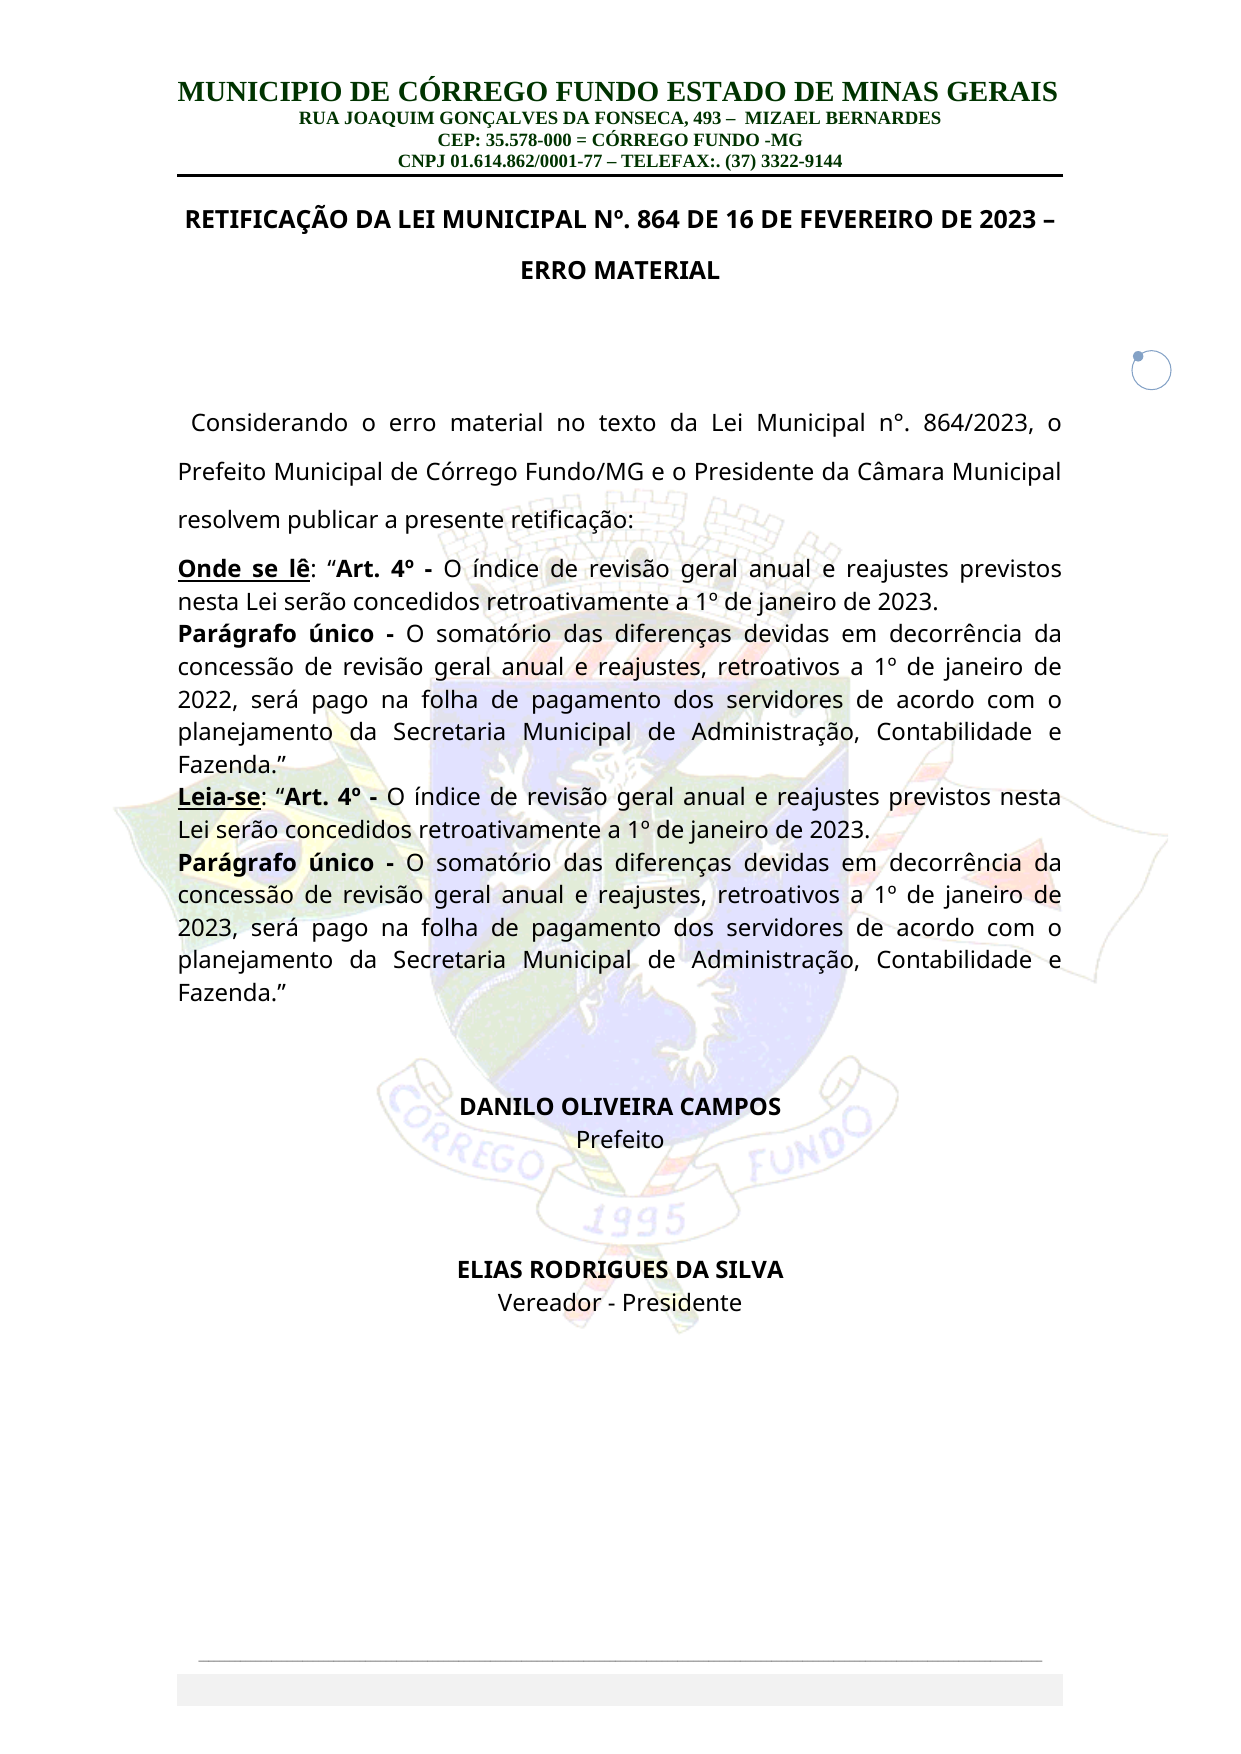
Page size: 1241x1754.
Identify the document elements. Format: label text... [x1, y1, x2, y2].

text Vereador - Presidente [177, 1285, 1063, 1318]
text Parágrafo único - O somatório das diferenças devidas em decorrência da concessão de revisão geral anual e reajustes, retroativos a 1º de janeiro de 2023, será pago na folha de pagamento dos servidores de acordo com o planejamento da Secretaria Municipal de Administração, Contabilidade e Fazenda.” [177, 845, 1063, 1008]
text Leia-se: “Art. 4º - O índice de revisão geral anual e reajustes previstos nesta Lei serão concedidos retroativamente a 1º de janeiro de 2023. [177, 780, 1063, 845]
text DANILO OLIVEIRA CAMPOS [177, 1090, 1063, 1122]
text Considerando o erro material no texto da Lei Municipal n°. 864/2023, o Prefeito Municipal de Córrego Fundo/MG e o Presidente da Câmara Municipal resolvem publicar a presente retificação: [177, 405, 1063, 536]
text ELIAS RODRIGUES DA SILVA [177, 1253, 1063, 1285]
text RETIFICAÇÃO DA LEI MUNICIPAL Nº. 864 DE 16 DE FEVEREIRO DE 2023 – ERRO MATERIAL [177, 201, 1063, 286]
text Parágrafo único - O somatório das diferenças devidas em decorrência da concessão de revisão geral anual e reajustes, retroativos a 1º de janeiro de 2022, será pago na folha de pagamento dos servidores de acordo com o planejamento da Secretaria Municipal de Administração, Contabilidade e Fazenda.” [177, 617, 1063, 780]
text Prefeito [177, 1122, 1063, 1155]
text Onde se lê: “Art. 4º - O índice de revisão geral anual e reajustes previstos nesta Lei serão concedidos retroativamente a 1º de janeiro de 2023. [177, 552, 1063, 617]
